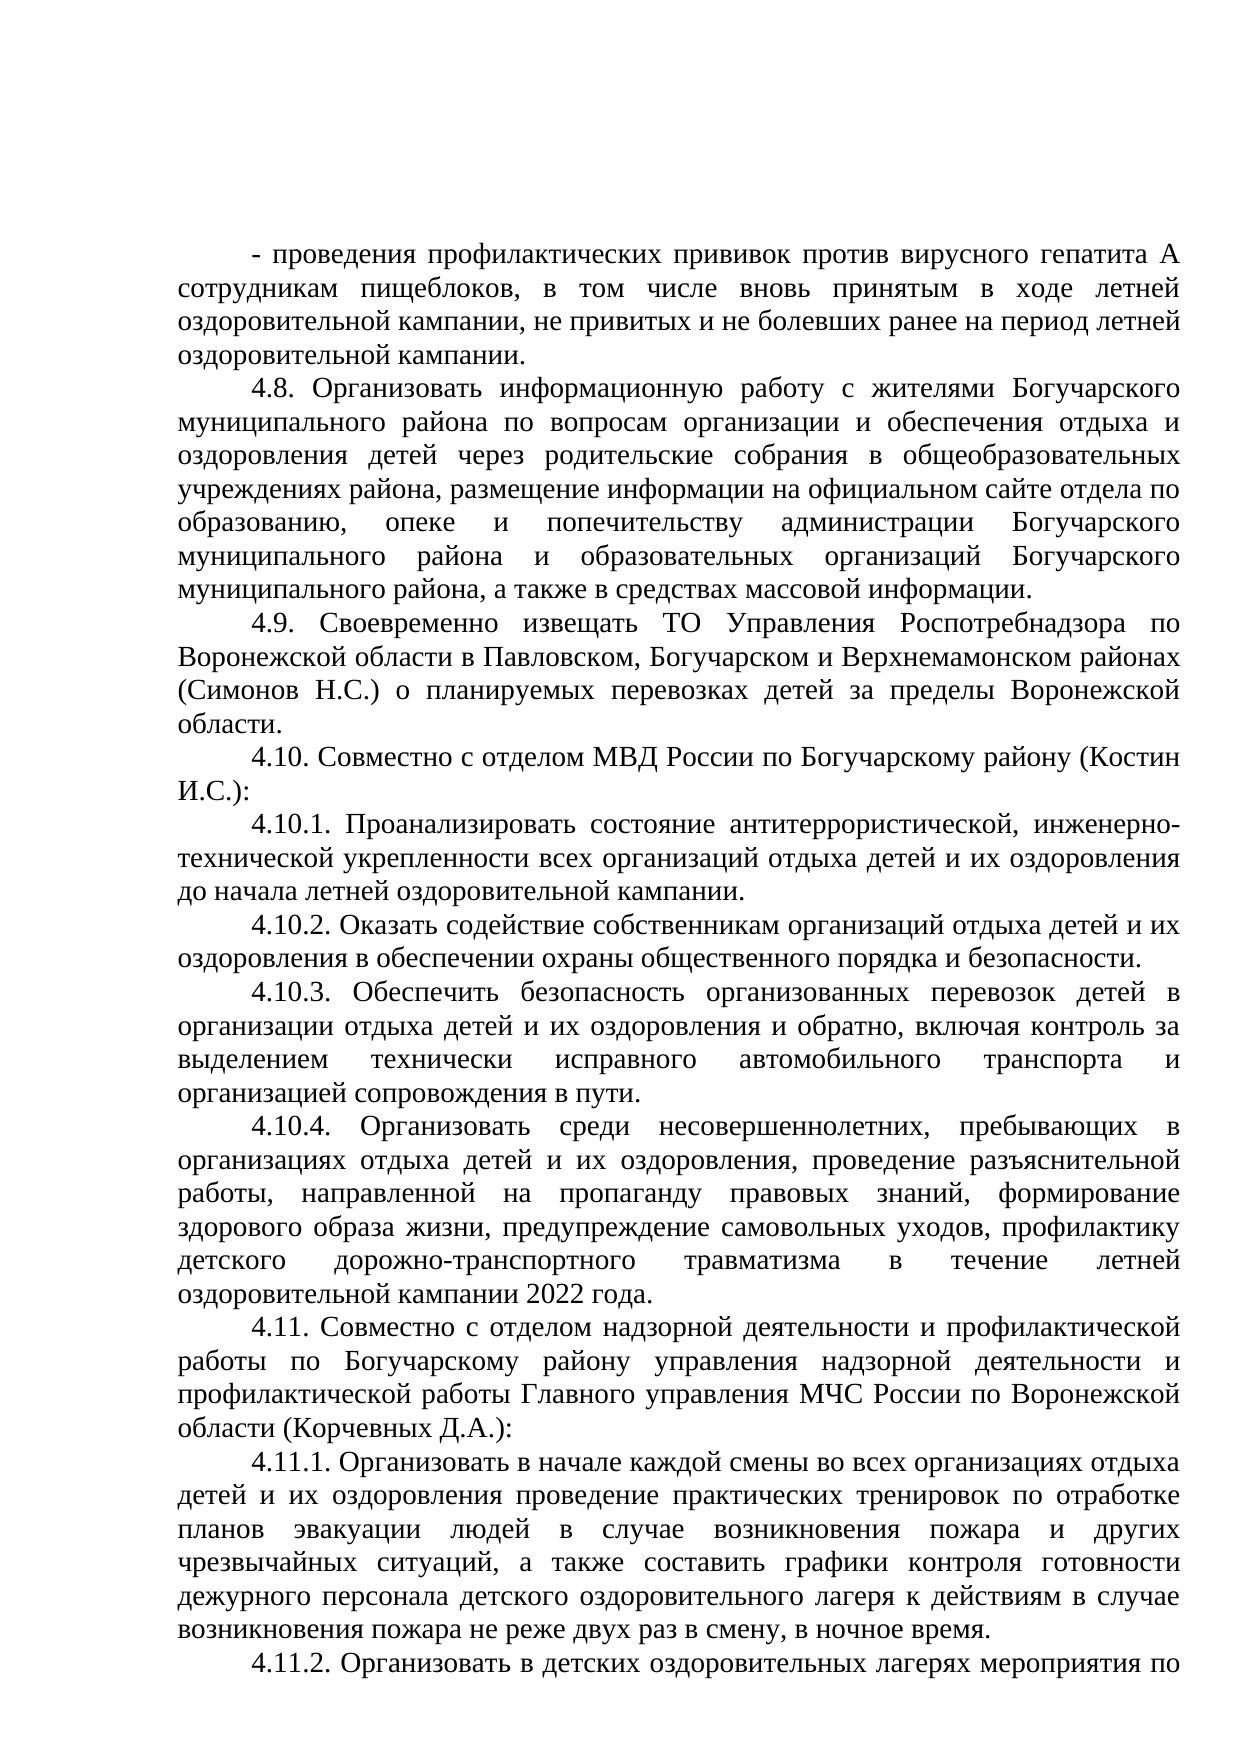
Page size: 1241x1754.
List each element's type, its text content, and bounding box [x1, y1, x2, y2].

text 4.10.4. Организовать среди несовершеннолетних, пребывающих в организациях отдыха детей и их оздоровления, проведение разъяснительной работы, направленной на пропаганду правовых знаний, формирование здорового образа жизни, предупреждение самовольных уходов, профилактику детского дорожно-транспортного травматизма в течение летней оздоровительной кампании 2022 года. [177, 1108, 1181, 1309]
text - проведения профилактических прививок против вирусного гепатита А сотрудникам пищеблоков, в том числе вновь принятым в ходе летней оздоровительной кампании, не привитых и не болевших ранее на период летней оздоровительной кампании. [177, 236, 1181, 370]
text 4.11. Совместно с отделом надзорной деятельности и профилактической работы по Богучарскому району управления надзорной деятельности и профилактической работы Главного управления МЧС России по Воронежской области (Корчевных Д.А.): [177, 1309, 1181, 1444]
text 4.10.3. Обеспечить безопасность организованных перевозок детей в организации отдыха детей и их оздоровления и обратно, включая контроль за выделением технически исправного автомобильного транспорта и организацией сопровождения в пути. [177, 974, 1181, 1108]
text 4.10. Совместно с отделом МВД России по Богучарскому району (Костин И.С.): [177, 739, 1181, 806]
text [177, 1645, 1181, 1678]
text 4.8. Организовать информационную работу с жителями Богучарского муниципального района по вопросам организации и обеспечения отдыха и оздоровления детей через родительские собрания в общеобразовательных учреждениях района, размещение информации на официальном сайте отдела по образованию, опеке и попечительству администрации Богучарского муниципального района и образовательных организаций Богучарского муниципального района, а также в средствах массовой информации. [177, 370, 1181, 605]
text 4.11.1. Организовать в начале каждой смены во всех организациях отдыха детей и их оздоровления проведение практических тренировок по отработке планов эвакуации людей в случае возникновения пожара и других чрезвычайных ситуаций, а также составить графики контроля готовности дежурного персонала детского оздоровительного лагеря к действиям в случае возникновения пожара не реже двух раз в смену, в ночное время. [177, 1444, 1181, 1645]
text 4.9. Своевременно извещать ТО Управления Роспотребнадзора по Воронежской области в Павловском, Богучарском и Верхнемамонском районах (Симонов Н.С.) о планируемых перевозках детей за пределы Воронежской области. [177, 605, 1181, 739]
text 4.10.1. Проанализировать состояние антитеррористической, инженерно-технической укрепленности всех организаций отдыха детей и их оздоровления до начала летней оздоровительной кампании. [177, 806, 1181, 907]
text 4.10.2. Оказать содействие собственникам организаций отдыха детей и их оздоровления в обеспечении охраны общественного порядка и безопасности. [177, 907, 1181, 974]
